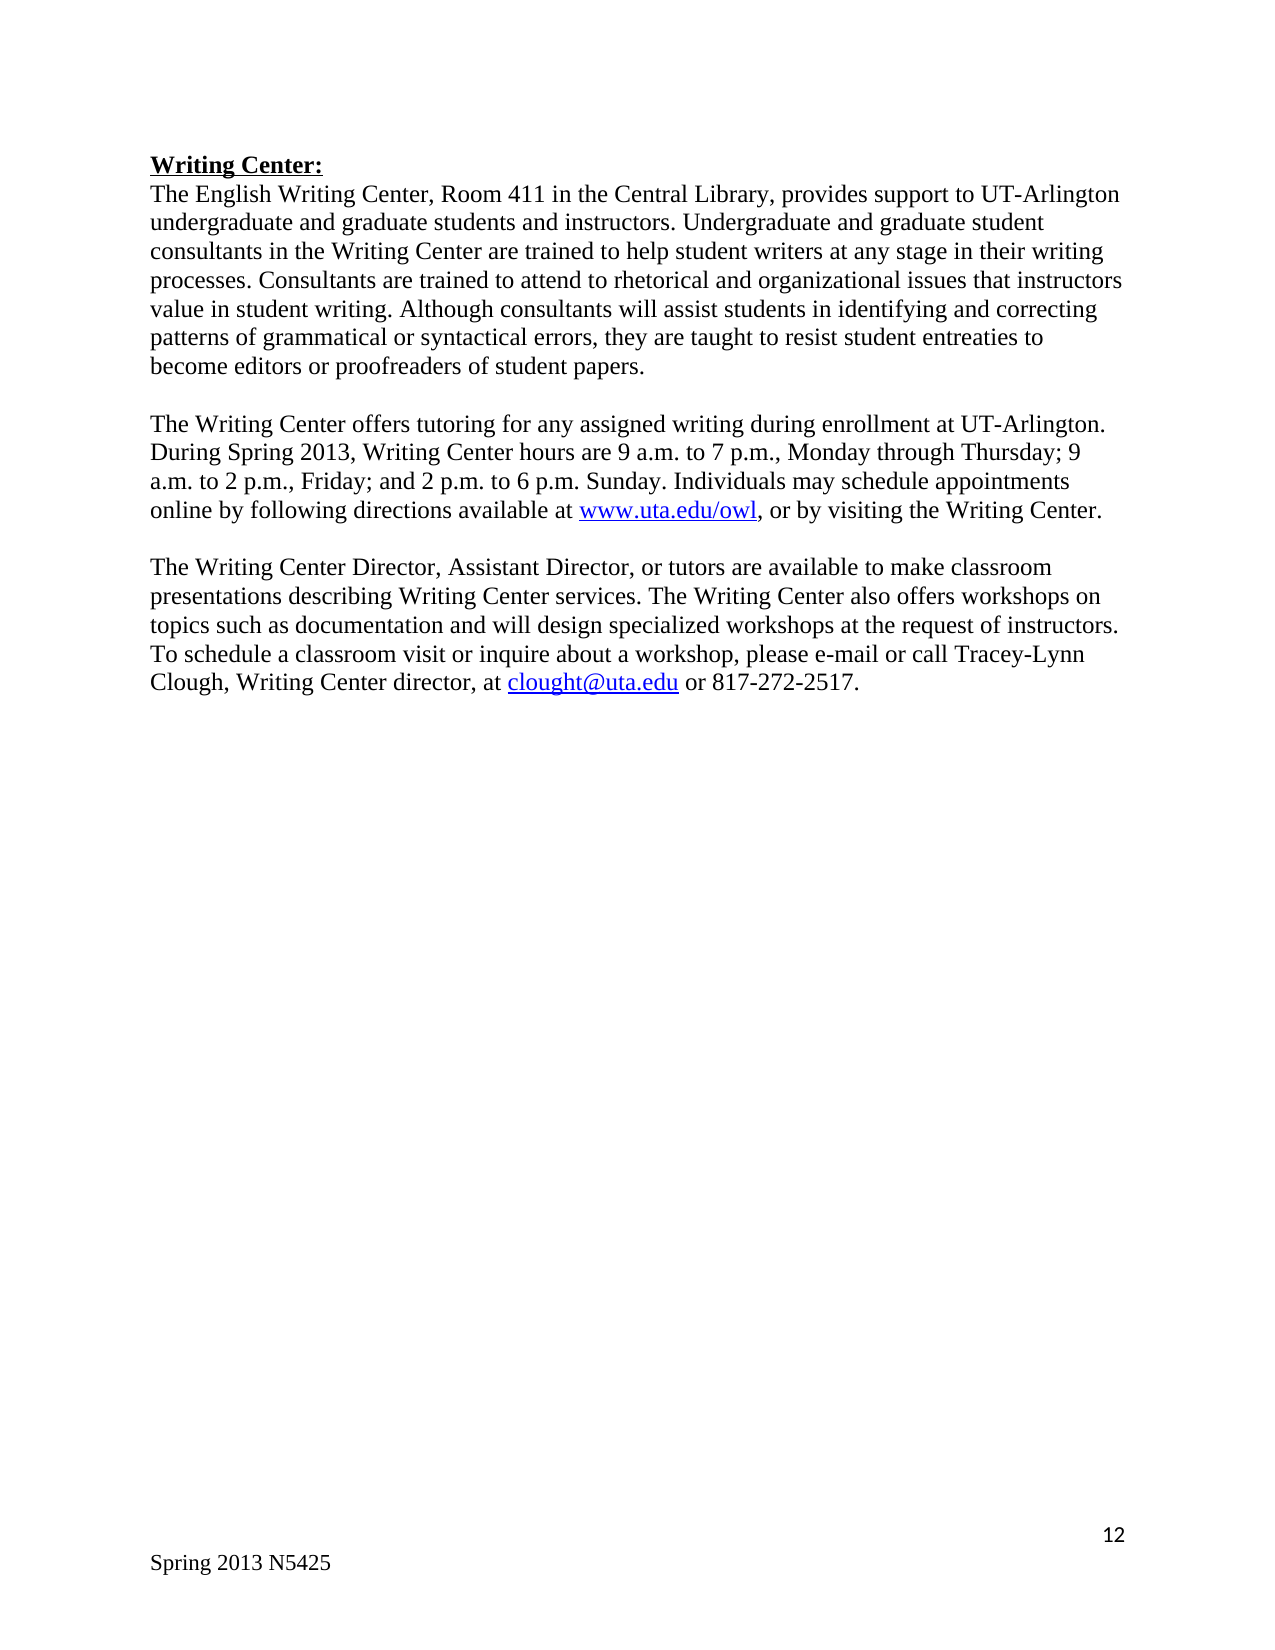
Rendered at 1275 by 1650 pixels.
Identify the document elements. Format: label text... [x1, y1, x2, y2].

text The English Writing Center, Room 411 in the Central Library, provides support to UT-Arlington undergraduate and graduate students and instructors. Undergraduate and graduate student consultants in the Writing Center are trained to help student writers at any stage in their writing processes. Consultants are trained to attend to rhetorical and organizational issues that instructors value in student writing. Although consultants will assist students in identifying and correcting patterns of grammatical or syntactical errors, they are taught to resist student entreaties to become editors or proofreaders of student papers. [150, 179, 1125, 380]
text The Writing Center Director, Assistant Director, or tutors are available to make classroom presentations describing Writing Center services. The Writing Center also offers workshops on topics such as documentation and will design specialized workshops at the request of instructors. To schedule a classroom visit or inquire about a workshop, please e-mail or call Tracey-Lynn Clough, Writing Center director, at clought@uta.edu or 817-272-2517. [150, 552, 1125, 696]
text The Writing Center offers tutoring for any assigned writing during enrollment at UT-Arlington. During Spring 2013, Writing Center hours are 9 a.m. to 7 p.m., Monday through Thursday; 9 a.m. to 2 p.m., Friday; and 2 p.m. to 6 p.m. Sunday. Individuals may schedule appointments online by following directions available at www.uta.edu/owl, or by visiting the Writing Center. [150, 409, 1125, 524]
text Writing Center: [150, 150, 1125, 179]
